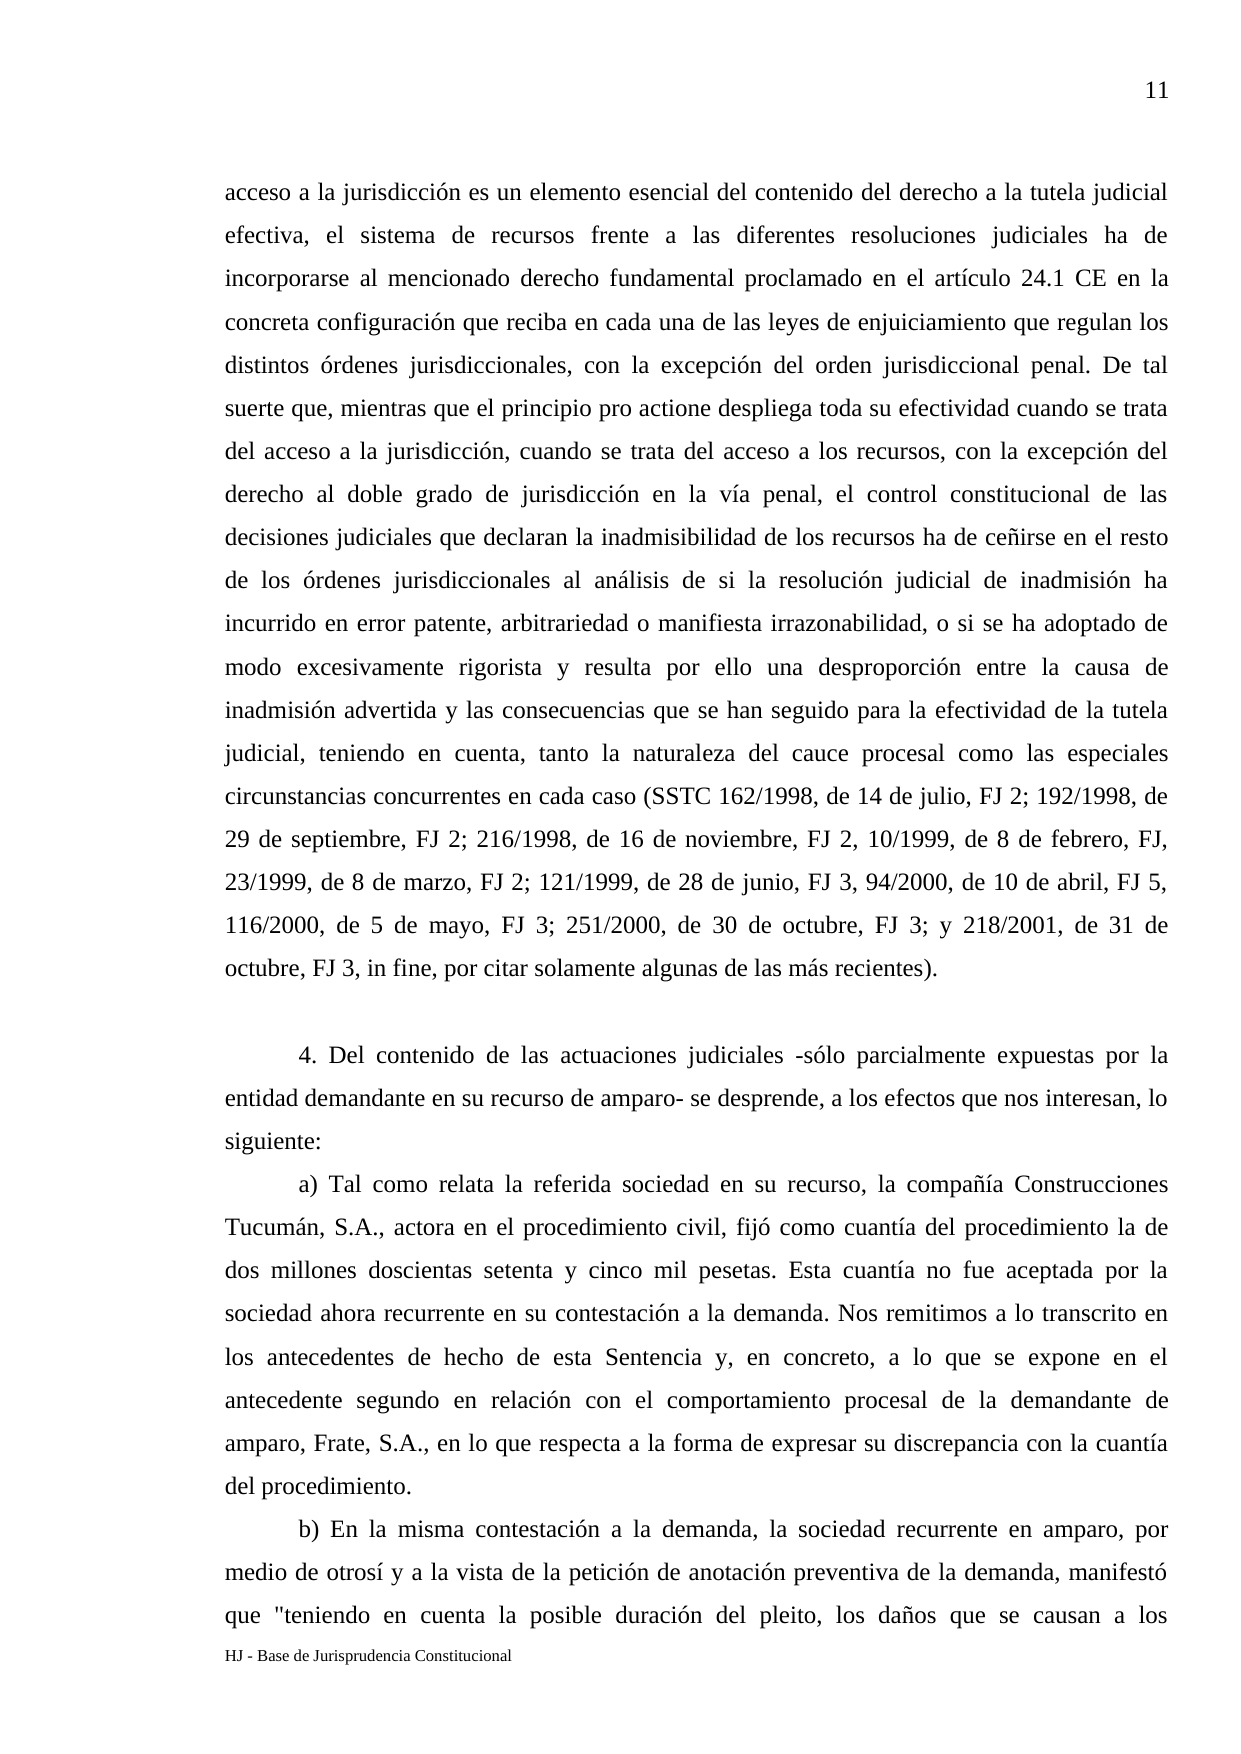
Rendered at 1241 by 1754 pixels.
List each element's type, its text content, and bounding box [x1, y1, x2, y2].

text a) Tal como relata la referida sociedad en su recurso, la compañía Construcciones Tucumán, S.A., actora en el procedimiento civil, fijó como cuantía del procedimiento la de dos millones doscientas setenta y cinco mil pesetas. Esta cuantía no fue aceptada por la sociedad ahora recurrente en su contestación a la demanda. Nos remitimos a lo transcrito en los antecedentes de hecho de esta Sentencia y, en concreto, a lo que se expone en el antecedente segundo en relación con el comportamiento procesal de la demandante de amparo, Frate, S.A., en lo que respecta a la forma de expresar su discrepancia con la cuantía del procedimiento. [224, 1169, 1169, 1500]
text 4. Del contenido de las actuaciones judiciales -sólo parcialmente expuestas por la entidad demandante en su recurso de amparo- se desprende, a los efectos que nos interesan, lo siguiente: [224, 1040, 1169, 1155]
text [224, 177, 1169, 982]
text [224, 1514, 1169, 1629]
